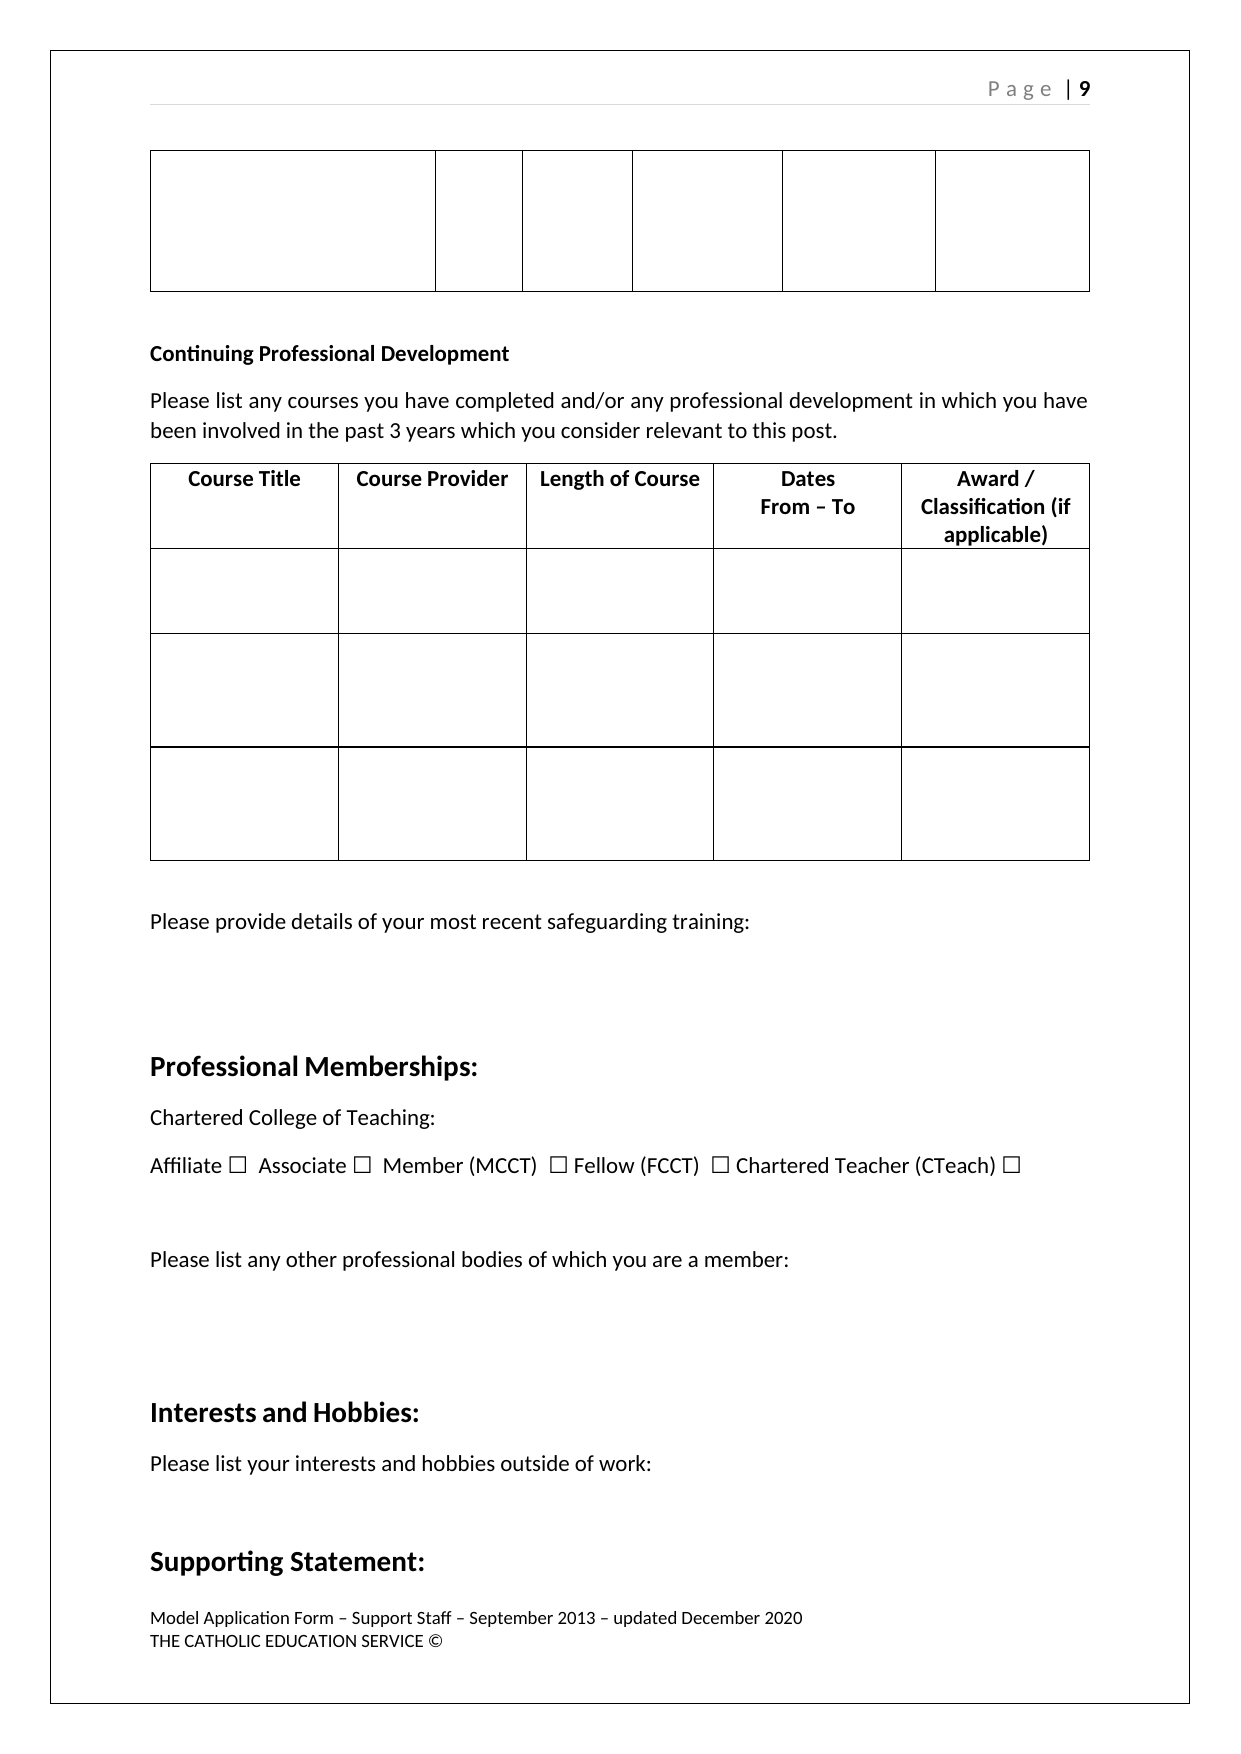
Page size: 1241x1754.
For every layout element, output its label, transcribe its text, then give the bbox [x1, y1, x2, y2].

table_cell [339, 748, 526, 859]
text Chartered College of Teaching: [150, 1103, 1090, 1131]
table_cell [151, 748, 338, 859]
text Professional Memberships: [150, 1048, 1090, 1084]
table_cell [902, 549, 1089, 633]
text Interests and Hobbies: [150, 1394, 1090, 1430]
table_header Course Title [151, 464, 338, 548]
table_cell [151, 151, 435, 291]
text Affiliate Associate Member (MCCT) Fellow (FCCT) Chartered Teacher (CTeach) [150, 1149, 1090, 1181]
table_cell [714, 549, 901, 633]
table_cell [151, 549, 338, 633]
table_cell [527, 634, 713, 746]
table_cell [523, 151, 632, 291]
table_cell [151, 634, 338, 746]
table_cell [783, 151, 935, 291]
text Supporting Statement: [150, 1543, 1090, 1579]
table_header Length of Course [527, 464, 713, 548]
text Continuing Professional Development [150, 339, 1090, 367]
table_cell [902, 634, 1089, 746]
table_cell [339, 549, 526, 633]
table_header Award / Classification (if applicable) [902, 464, 1089, 548]
text Please provide details of your most recent safeguarding training: [150, 907, 1090, 935]
text Please list any courses you have completed and/or any professional development in which you have been involved in the past 3 years which you consider relevant to this post. [150, 386, 1090, 444]
table_header Dates From – To [714, 464, 901, 548]
table_cell [902, 748, 1089, 859]
table_cell [436, 151, 522, 291]
text Please list any other professional bodies of which you are a member: [150, 1246, 1090, 1274]
text Please list your interests and hobbies outside of work: [150, 1449, 1090, 1478]
table_cell [339, 634, 526, 746]
table_cell [527, 549, 713, 633]
table_cell [936, 151, 1089, 291]
table_cell [527, 748, 713, 859]
table_cell [714, 748, 901, 859]
table_header Course Provider [339, 464, 526, 548]
table_cell [633, 151, 782, 291]
table_cell [714, 634, 901, 746]
